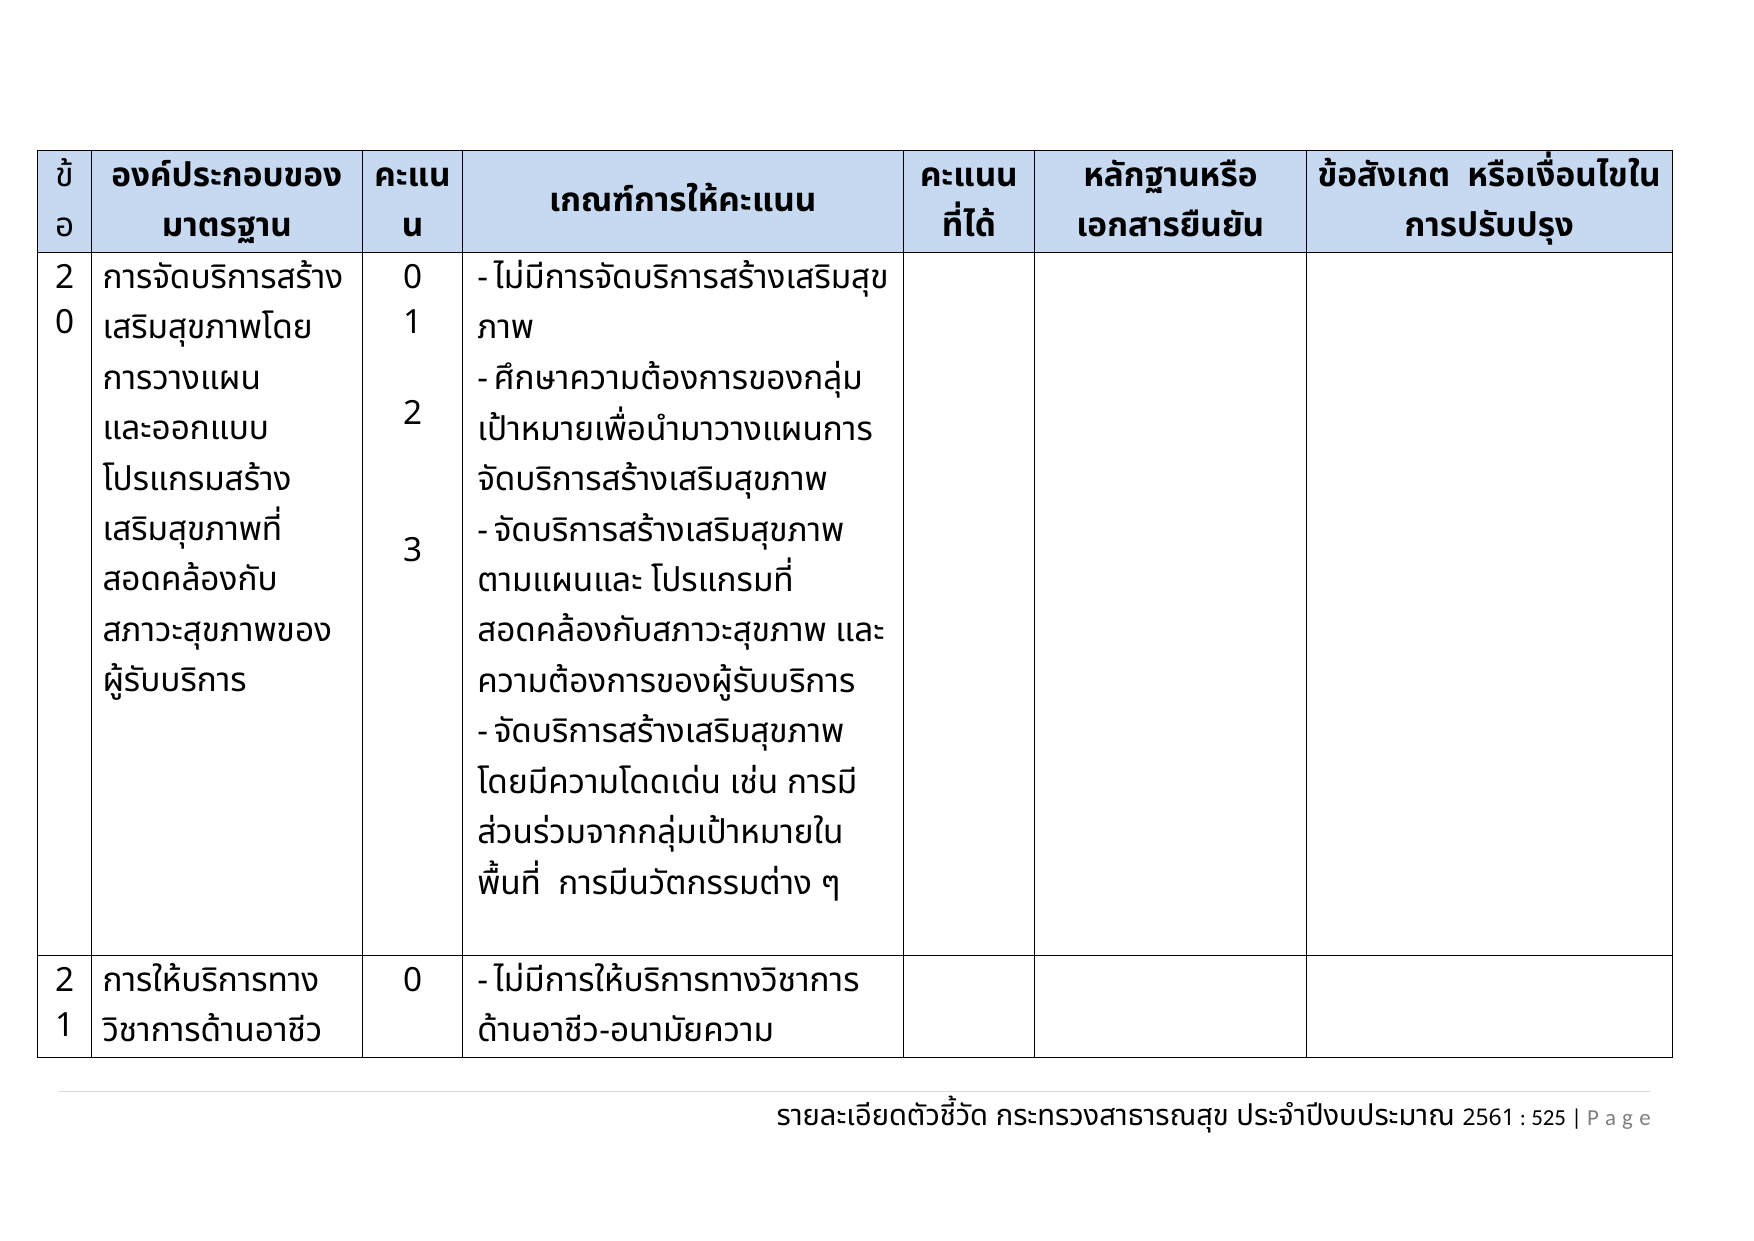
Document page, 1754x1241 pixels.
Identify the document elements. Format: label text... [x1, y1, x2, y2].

table_header ข้อสังเกต หรือเงื่อนไขในการปรับปรุง [1307, 151, 1672, 252]
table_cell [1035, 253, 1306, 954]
table_header ข้อ [38, 151, 91, 252]
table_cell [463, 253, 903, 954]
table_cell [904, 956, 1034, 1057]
table_header องค์ประกอบของมาตรฐาน [92, 151, 362, 252]
table_header เกณฑ์การให้คะแนน [463, 151, 903, 252]
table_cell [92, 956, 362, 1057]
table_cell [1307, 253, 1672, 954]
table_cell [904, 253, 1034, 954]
table_header หลักฐานหรือเอกสารยืนยัน [1035, 151, 1306, 252]
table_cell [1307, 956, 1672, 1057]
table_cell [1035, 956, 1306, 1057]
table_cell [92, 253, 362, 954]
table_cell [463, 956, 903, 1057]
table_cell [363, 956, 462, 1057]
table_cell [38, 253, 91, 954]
table_header คะแนนที่ได้ [904, 151, 1034, 252]
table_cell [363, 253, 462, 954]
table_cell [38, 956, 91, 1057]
table_header คะแนน [363, 151, 462, 252]
